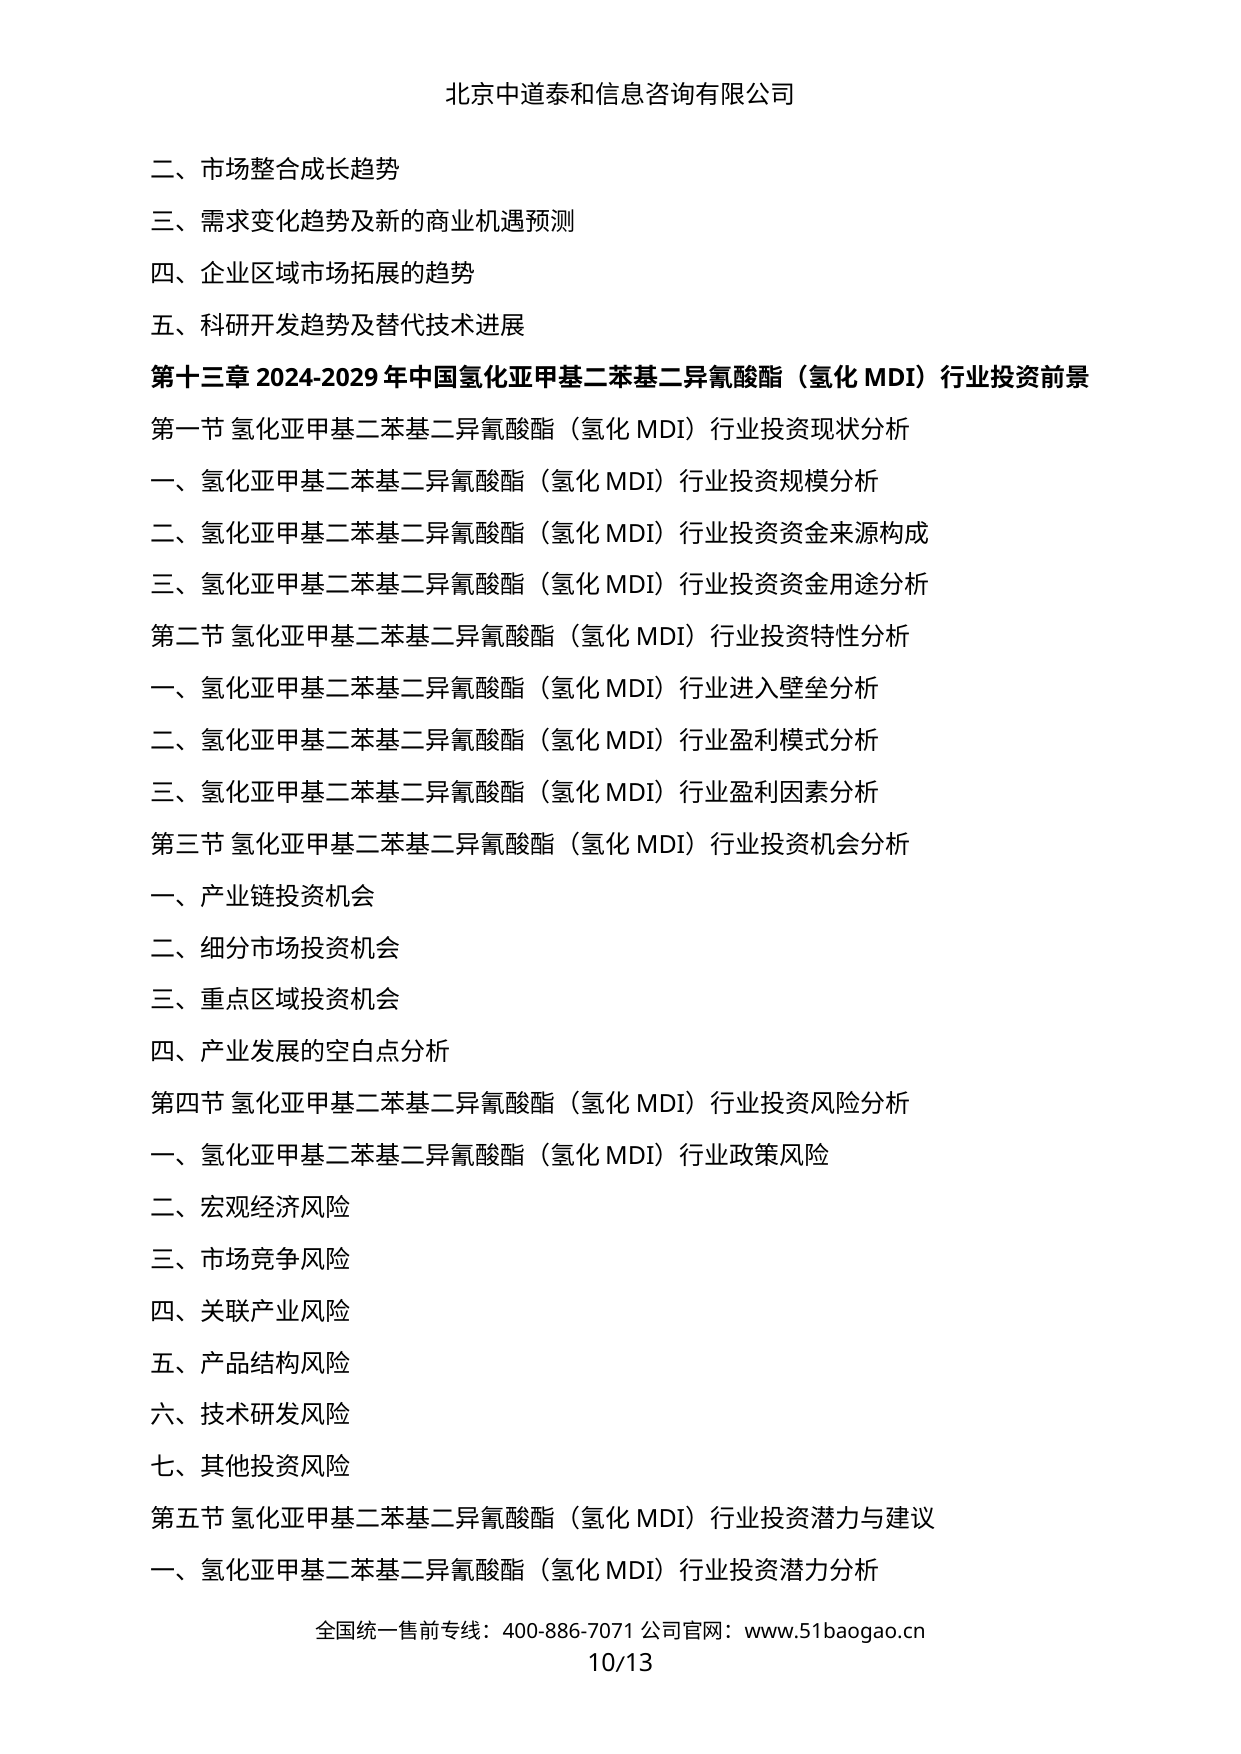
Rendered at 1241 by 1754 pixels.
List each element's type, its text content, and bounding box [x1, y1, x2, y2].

text 四、企业区域市场拓展的趋势 [150, 254, 1090, 290]
text 第一节 氢化亚甲基二苯基二异氰酸酯（氢化MDI）行业投资现状分析 [150, 409, 1090, 446]
text 一、氢化亚甲基二苯基二异氰酸酯（氢化MDI）行业投资潜力分析 [150, 1551, 1090, 1587]
text 第五节 氢化亚甲基二苯基二异氰酸酯（氢化MDI）行业投资潜力与建议 [150, 1499, 1090, 1535]
text 三、需求变化趋势及新的商业机遇预测 [150, 202, 1090, 238]
text 二、氢化亚甲基二苯基二异氰酸酯（氢化MDI）行业盈利模式分析 [150, 721, 1090, 757]
text 六、技术研发风险 [150, 1395, 1090, 1431]
text 二、细分市场投资机会 [150, 928, 1090, 964]
text 四、产业发展的空白点分析 [150, 1032, 1090, 1068]
text 五、产品结构风险 [150, 1343, 1090, 1379]
text 第十三章 2024-2029年中国氢化亚甲基二苯基二异氰酸酯（氢化MDI）行业投资前景 [150, 357, 1090, 394]
text 一、氢化亚甲基二苯基二异氰酸酯（氢化MDI）行业进入壁垒分析 [150, 669, 1090, 705]
text 三、氢化亚甲基二苯基二异氰酸酯（氢化MDI）行业投资资金用途分析 [150, 565, 1090, 601]
text 第四节 氢化亚甲基二苯基二异氰酸酯（氢化MDI）行业投资风险分析 [150, 1084, 1090, 1120]
text 二、市场整合成长趋势 [150, 150, 1090, 186]
text 四、关联产业风险 [150, 1291, 1090, 1327]
text 一、产业链投资机会 [150, 876, 1090, 912]
text 三、重点区域投资机会 [150, 980, 1090, 1016]
text 一、氢化亚甲基二苯基二异氰酸酯（氢化MDI）行业政策风险 [150, 1136, 1090, 1172]
text 一、氢化亚甲基二苯基二异氰酸酯（氢化MDI）行业投资规模分析 [150, 461, 1090, 497]
text 三、氢化亚甲基二苯基二异氰酸酯（氢化MDI）行业盈利因素分析 [150, 772, 1090, 809]
text 二、宏观经济风险 [150, 1187, 1090, 1224]
text 三、市场竞争风险 [150, 1239, 1090, 1276]
text 七、其他投资风险 [150, 1447, 1090, 1483]
text 二、氢化亚甲基二苯基二异氰酸酯（氢化MDI）行业投资资金来源构成 [150, 513, 1090, 549]
text 五、科研开发趋势及替代技术进展 [150, 306, 1090, 342]
text 第三节 氢化亚甲基二苯基二异氰酸酯（氢化MDI）行业投资机会分析 [150, 824, 1090, 861]
text 第二节 氢化亚甲基二苯基二异氰酸酯（氢化MDI）行业投资特性分析 [150, 617, 1090, 653]
